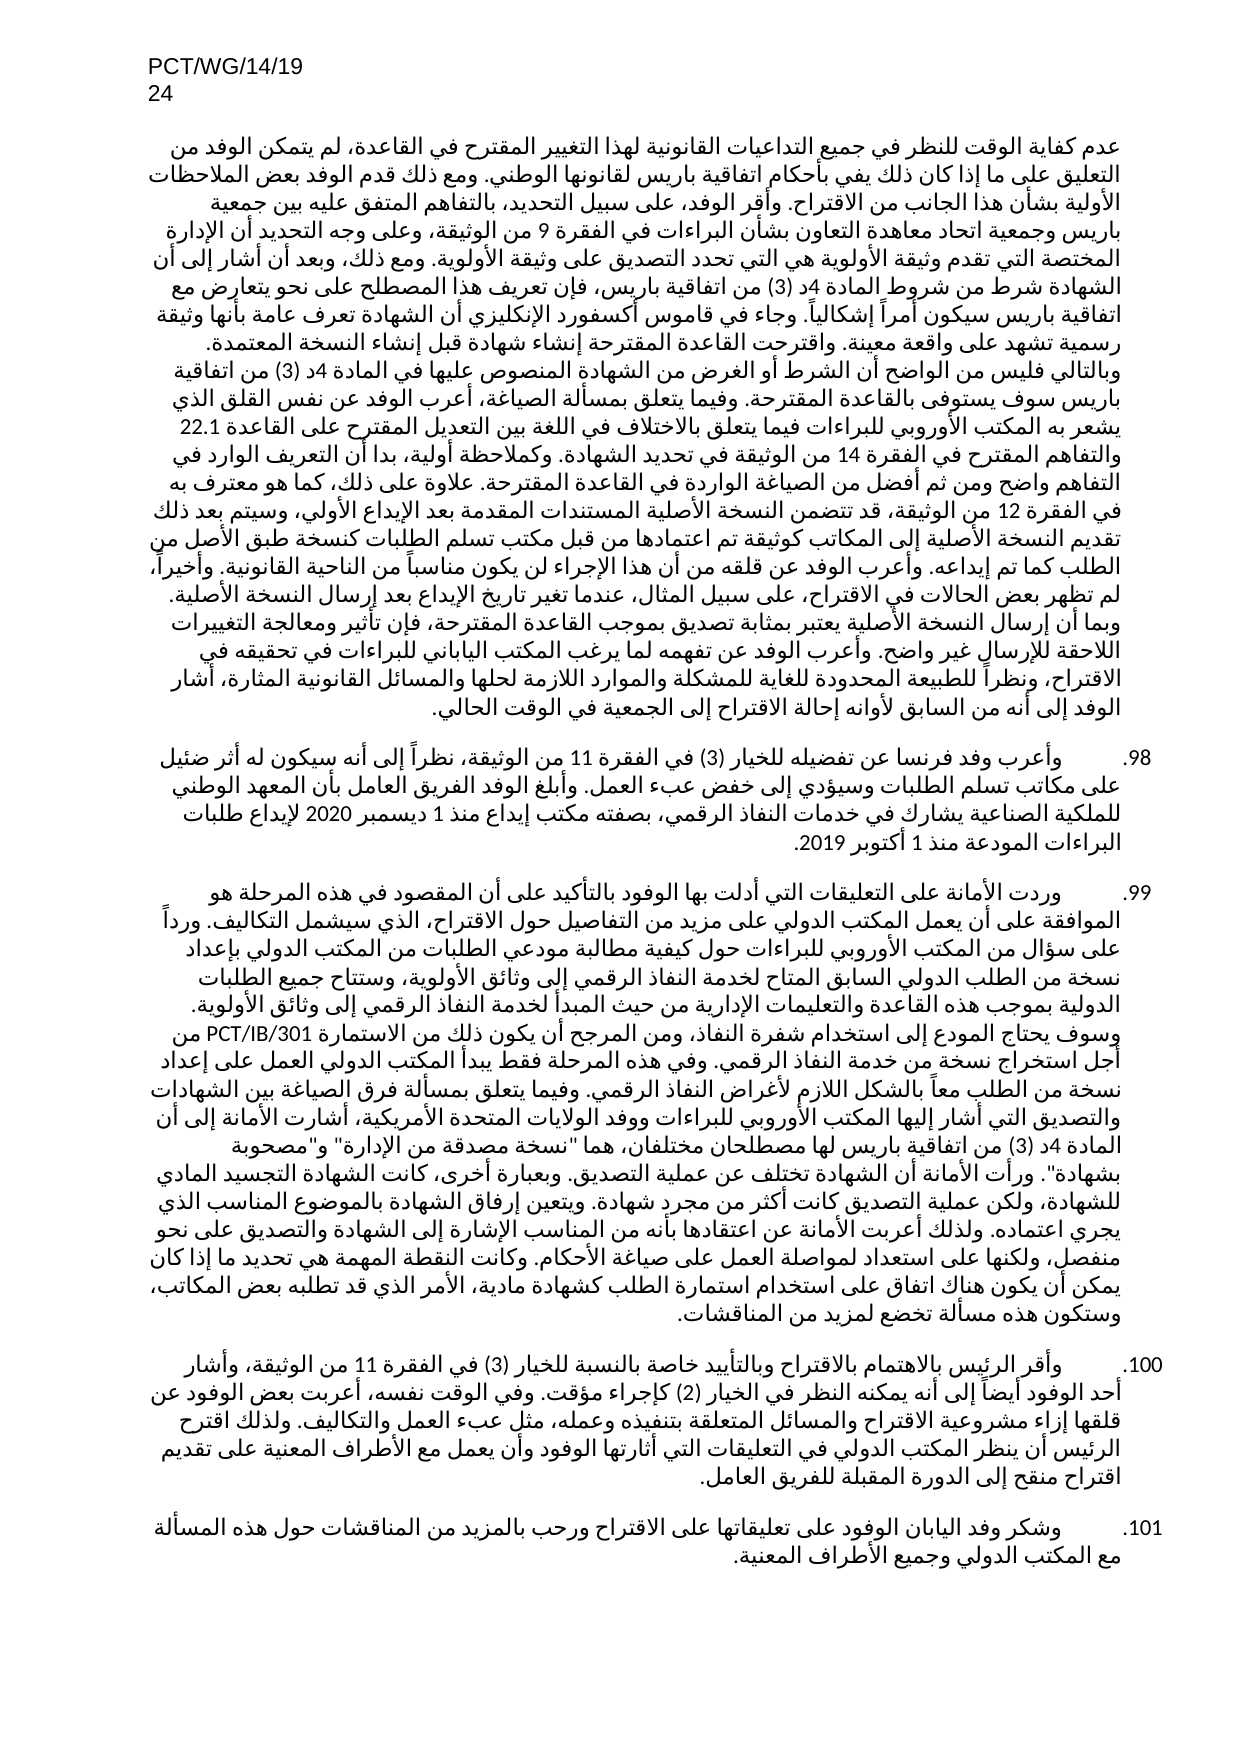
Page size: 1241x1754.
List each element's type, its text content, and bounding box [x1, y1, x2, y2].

text وأقر الرئيس بالاهتمام بالاقتراح وبالتأييد خاصة بالنسبة للخيار (3) في الفقرة 11 من الوثيقة، وأشار أحد الوفود أيضاً إلى أنه يمكنه النظر في الخيار (2) كإجراء مؤقت. وفي الوقت نفسه، أعربت بعض الوفود عن قلقها إزاء مشروعية الاقتراح والمسائل المتعلقة بتنفيذه وعمله، مثل عبء العمل والتكاليف. ولذلك اقترح الرئيس أن ينظر المكتب الدولي في التعليقات التي أثارتها الوفود وأن يعمل مع الأطراف المعنية على تقديم اقتراح منقح إلى الدورة المقبلة للفريق العامل. [148, 1350, 1122, 1490]
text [148, 132, 1122, 721]
text وردت الأمانة على التعليقات التي أدلت بها الوفود بالتأكيد على أن المقصود في هذه المرحلة هو الموافقة على أن يعمل المكتب الدولي على مزيد من التفاصيل حول الاقتراح، الذي سيشمل التكاليف. ورداً على سؤال من المكتب الأوروبي للبراءات حول كيفية مطالبة مودعي الطلبات من المكتب الدولي بإعداد نسخة من الطلب الدولي السابق المتاح لخدمة النفاذ الرقمي إلى وثائق الأولوية، وستتاح جميع الطلبات الدولية بموجب هذه القاعدة والتعليمات الإدارية من حيث المبدأ لخدمة النفاذ الرقمي إلى وثائق الأولوية. وسوف يحتاج المودع إلى استخدام شفرة النفاذ، ومن المرجح أن يكون ذلك من الاستمارة PCT/IB/301 من أجل استخراج نسخة من خدمة النفاذ الرقمي. وفي هذه المرحلة فقط يبدأ المكتب الدولي العمل على إعداد نسخة من الطلب معاً بالشكل اللازم لأغراض النفاذ الرقمي. وفيما يتعلق بمسألة فرق الصياغة بين الشهادات والتصديق التي أشار إليها المكتب الأوروبي للبراءات ووفد الولايات المتحدة الأمريكية، أشارت الأمانة إلى أن المادة 4د (3) من اتفاقية باريس لها مصطلحان مختلفان، هما "نسخة مصدقة من الإدارة" و"مصحوبة بشهادة". ورأت الأمانة أن الشهادة تختلف عن عملية التصديق. وبعبارة أخرى، كانت الشهادة التجسيد المادي للشهادة، ولكن عملية التصديق كانت أكثر من مجرد شهادة. ويتعين إرفاق الشهادة بالموضوع المناسب الذي يجري اعتماده. ولذلك أعربت الأمانة عن اعتقادها بأنه من المناسب الإشارة إلى الشهادة والتصديق على نحو منفصل، ولكنها على استعداد لمواصلة العمل على صياغة الأحكام. وكانت النقطة المهمة هي تحديد ما إذا كان يمكن أن يكون هناك اتفاق على استخدام استمارة الطلب كشهادة مادية، الأمر الذي قد تطلبه بعض المكاتب، وستكون هذه مسألة تخضع لمزيد من المناقشات. [148, 878, 1122, 1327]
text وشكر وفد اليابان الوفود على تعليقاتها على الاقتراح ورحب بالمزيد من المناقشات حول هذه المسألة مع المكتب الدولي وجميع الأطراف المعنية. [148, 1513, 1122, 1569]
text وأعرب وفد فرنسا عن تفضيله للخيار (3) في الفقرة 11 من الوثيقة، نظراً إلى أنه سيكون له أثر ضئيل على مكاتب تسلم الطلبات وسيؤدي إلى خفض عبء العمل. وأبلغ الوفد الفريق العامل بأن المعهد الوطني للملكية الصناعية يشارك في خدمات النفاذ الرقمي، بصفته مكتب إيداع منذ 1 ديسمبر 2020 لإيداع طلبات البراءات المودعة منذ 1 أكتوبر 2019. [148, 743, 1122, 856]
